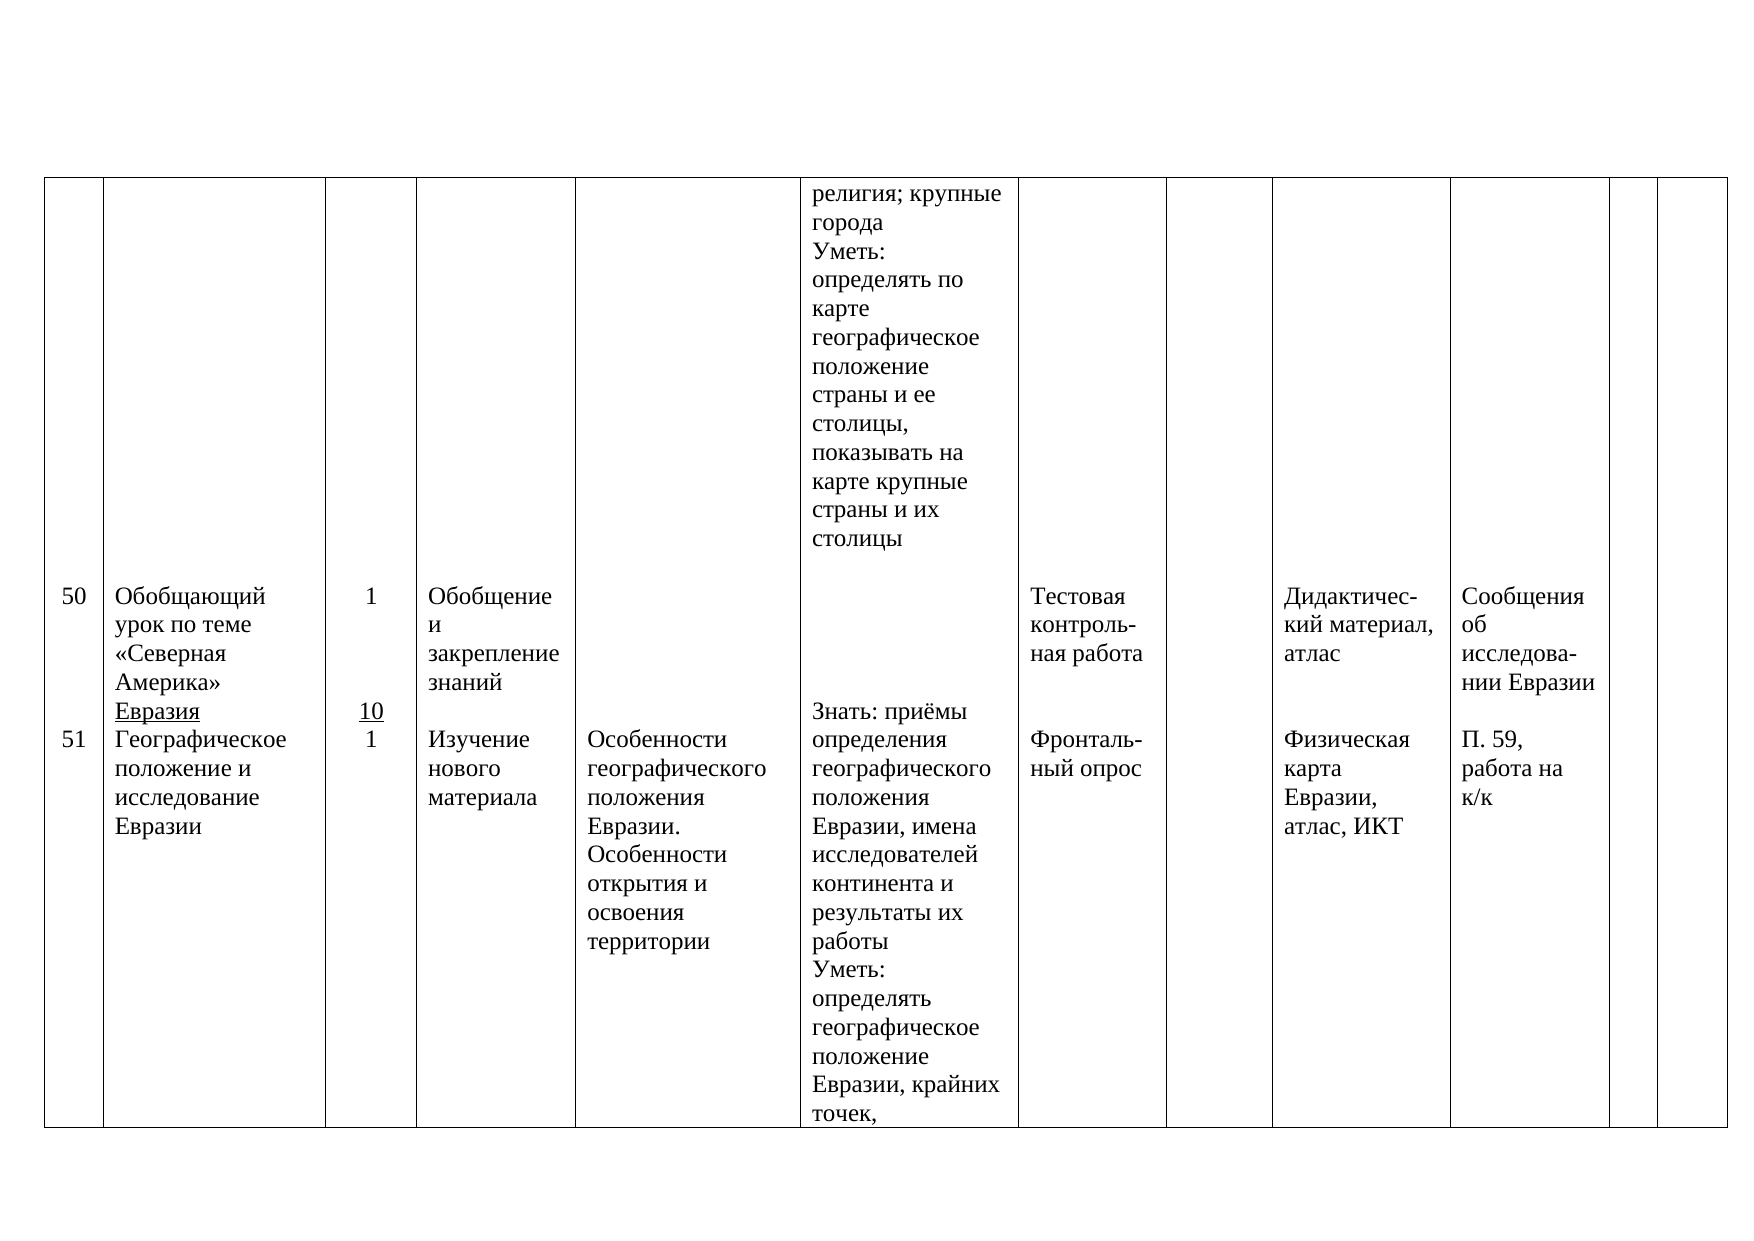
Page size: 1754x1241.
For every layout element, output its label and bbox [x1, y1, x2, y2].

table_cell [1019, 178, 1166, 1127]
table_cell [1658, 178, 1727, 1127]
table_cell [104, 178, 325, 1127]
table_cell [576, 178, 800, 1127]
table_cell [45, 178, 103, 1127]
table_cell [801, 178, 1018, 1127]
table_cell [1610, 178, 1657, 1127]
table_cell [1451, 178, 1609, 1127]
table_cell [417, 178, 575, 1127]
table_cell [326, 178, 416, 1127]
table_cell [1167, 178, 1272, 1127]
table_cell [1273, 178, 1450, 1127]
